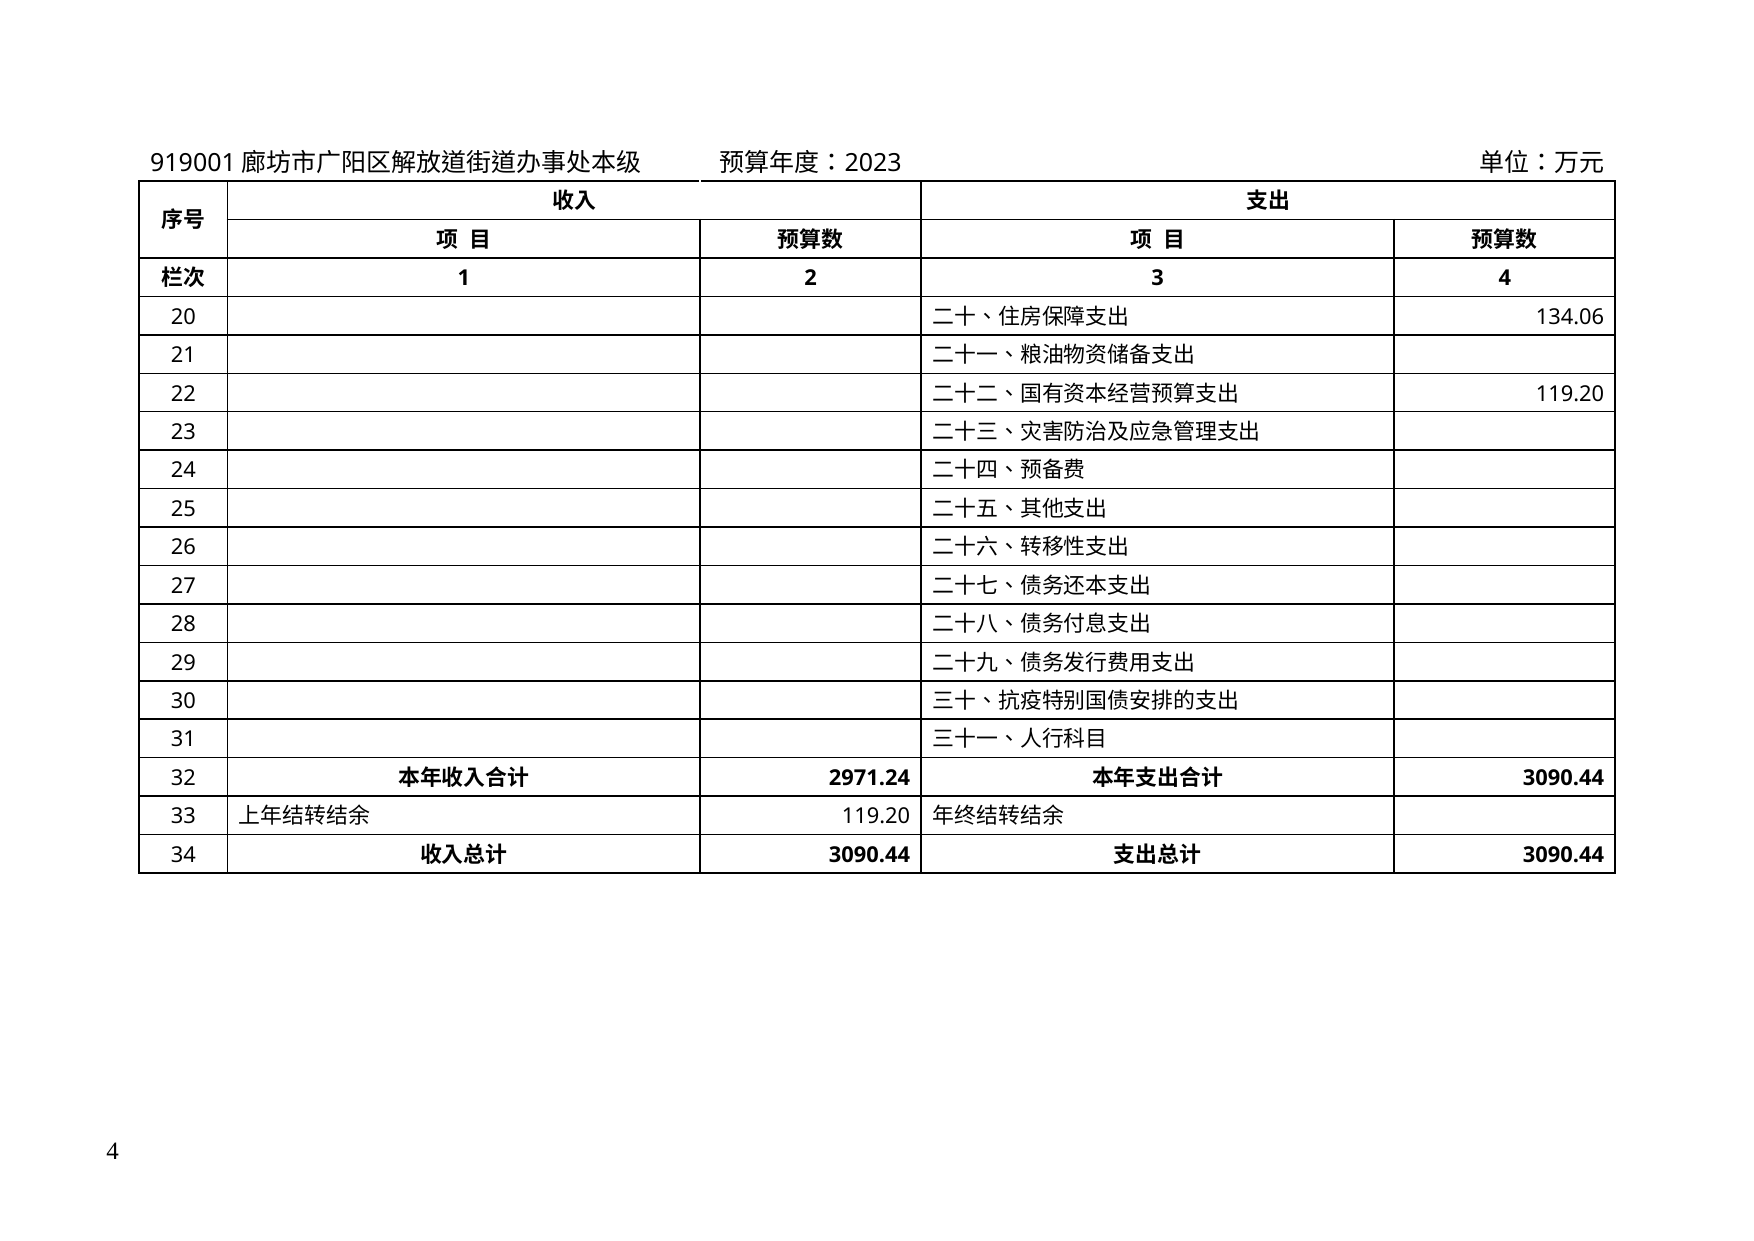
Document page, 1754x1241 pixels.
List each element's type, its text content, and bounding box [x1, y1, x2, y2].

table_cell 本年收入合计 [228, 758, 699, 795]
table_cell 序号 [140, 182, 227, 257]
table_cell [701, 720, 920, 757]
table_cell 2 [701, 259, 920, 296]
table_cell [701, 336, 920, 372]
table_cell 30 [140, 682, 227, 718]
table_cell 二十七、债务还本支出 [922, 566, 1393, 603]
table_cell [701, 374, 920, 411]
table_cell [228, 528, 699, 564]
table_cell [1395, 528, 1614, 564]
table_cell 项 目 [922, 220, 1393, 257]
table_cell [1395, 605, 1614, 641]
table_cell [228, 566, 699, 603]
table_cell 二十三、灾害防治及应急管理支出 [922, 412, 1393, 449]
table_cell 本年支出合计 [922, 758, 1393, 795]
table_cell 29 [140, 643, 227, 680]
table_cell 收入总计 [228, 835, 699, 872]
table_cell 三十、抗疫特别国债安排的支出 [922, 682, 1393, 718]
table_cell 2971.24 [701, 758, 920, 795]
table_cell [228, 643, 699, 680]
table_cell 28 [140, 605, 227, 641]
table_cell 二十一、粮油物资储备支出 [922, 336, 1393, 372]
table_cell 三十一、人行科目 [922, 720, 1393, 757]
table_cell 二十四、预备费 [922, 451, 1393, 488]
table_cell [701, 412, 920, 449]
table_cell [228, 412, 699, 449]
table_cell 34 [140, 835, 227, 872]
table_cell 栏次 [140, 259, 227, 296]
table_cell [228, 605, 699, 641]
table_cell 4 [1395, 259, 1614, 296]
table_cell 27 [140, 566, 227, 603]
table_cell [1395, 643, 1614, 680]
table_header 预算年度：2023 [701, 143, 920, 180]
table_cell [228, 297, 699, 334]
table_cell [701, 682, 920, 718]
table_cell 134.06 [1395, 297, 1614, 334]
table_cell 支出总计 [922, 835, 1393, 872]
table_cell [228, 451, 699, 488]
table_cell 3 [922, 259, 1393, 296]
table_cell [701, 566, 920, 603]
table_cell 119.20 [1395, 374, 1614, 411]
table_cell [701, 605, 920, 641]
table_cell [701, 451, 920, 488]
table_header 919001廊坊市广阳区解放道街道办事处本级 [140, 143, 699, 180]
table_cell [228, 720, 699, 757]
table_cell 31 [140, 720, 227, 757]
table_cell [228, 489, 699, 526]
table_cell 24 [140, 451, 227, 488]
table_cell 预算数 [701, 220, 920, 257]
table_cell 32 [140, 758, 227, 795]
table_cell 33 [140, 797, 227, 834]
table_cell 预算数 [1395, 220, 1614, 257]
table_cell [1395, 489, 1614, 526]
table_cell [228, 336, 699, 372]
table_cell 3090.44 [701, 835, 920, 872]
table_cell 项 目 [228, 220, 699, 257]
table_cell [1395, 797, 1614, 834]
table_cell [701, 528, 920, 564]
table_cell 支出 [922, 182, 1614, 219]
table_cell 25 [140, 489, 227, 526]
table_cell 上年结转结余 [228, 797, 699, 834]
table_cell 3090.44 [1395, 758, 1614, 795]
table_cell 1 [228, 259, 699, 296]
table_cell [228, 374, 699, 411]
table_cell 3090.44 [1395, 835, 1614, 872]
table_cell 二十二、国有资本经营预算支出 [922, 374, 1393, 411]
table_cell 年终结转结余 [922, 797, 1393, 834]
table_cell 二十六、转移性支出 [922, 528, 1393, 564]
table_header 单位：万元 [922, 143, 1614, 180]
table_cell 二十、住房保障支出 [922, 297, 1393, 334]
table_cell 收入 [228, 182, 920, 219]
table_cell 26 [140, 528, 227, 564]
table_cell 二十五、其他支出 [922, 489, 1393, 526]
table_cell [1395, 412, 1614, 449]
table_cell 21 [140, 336, 227, 372]
table_cell 119.20 [701, 797, 920, 834]
table_cell [1395, 682, 1614, 718]
table_cell [228, 682, 699, 718]
table_cell [1395, 336, 1614, 372]
table_cell 23 [140, 412, 227, 449]
table_cell [1395, 720, 1614, 757]
table_cell [701, 297, 920, 334]
table_cell [1395, 451, 1614, 488]
table_cell [701, 489, 920, 526]
table_cell [1395, 566, 1614, 603]
table_cell [701, 643, 920, 680]
table_cell 22 [140, 374, 227, 411]
table_cell 二十九、债务发行费用支出 [922, 643, 1393, 680]
table_cell 二十八、债务付息支出 [922, 605, 1393, 641]
table_cell 20 [140, 297, 227, 334]
